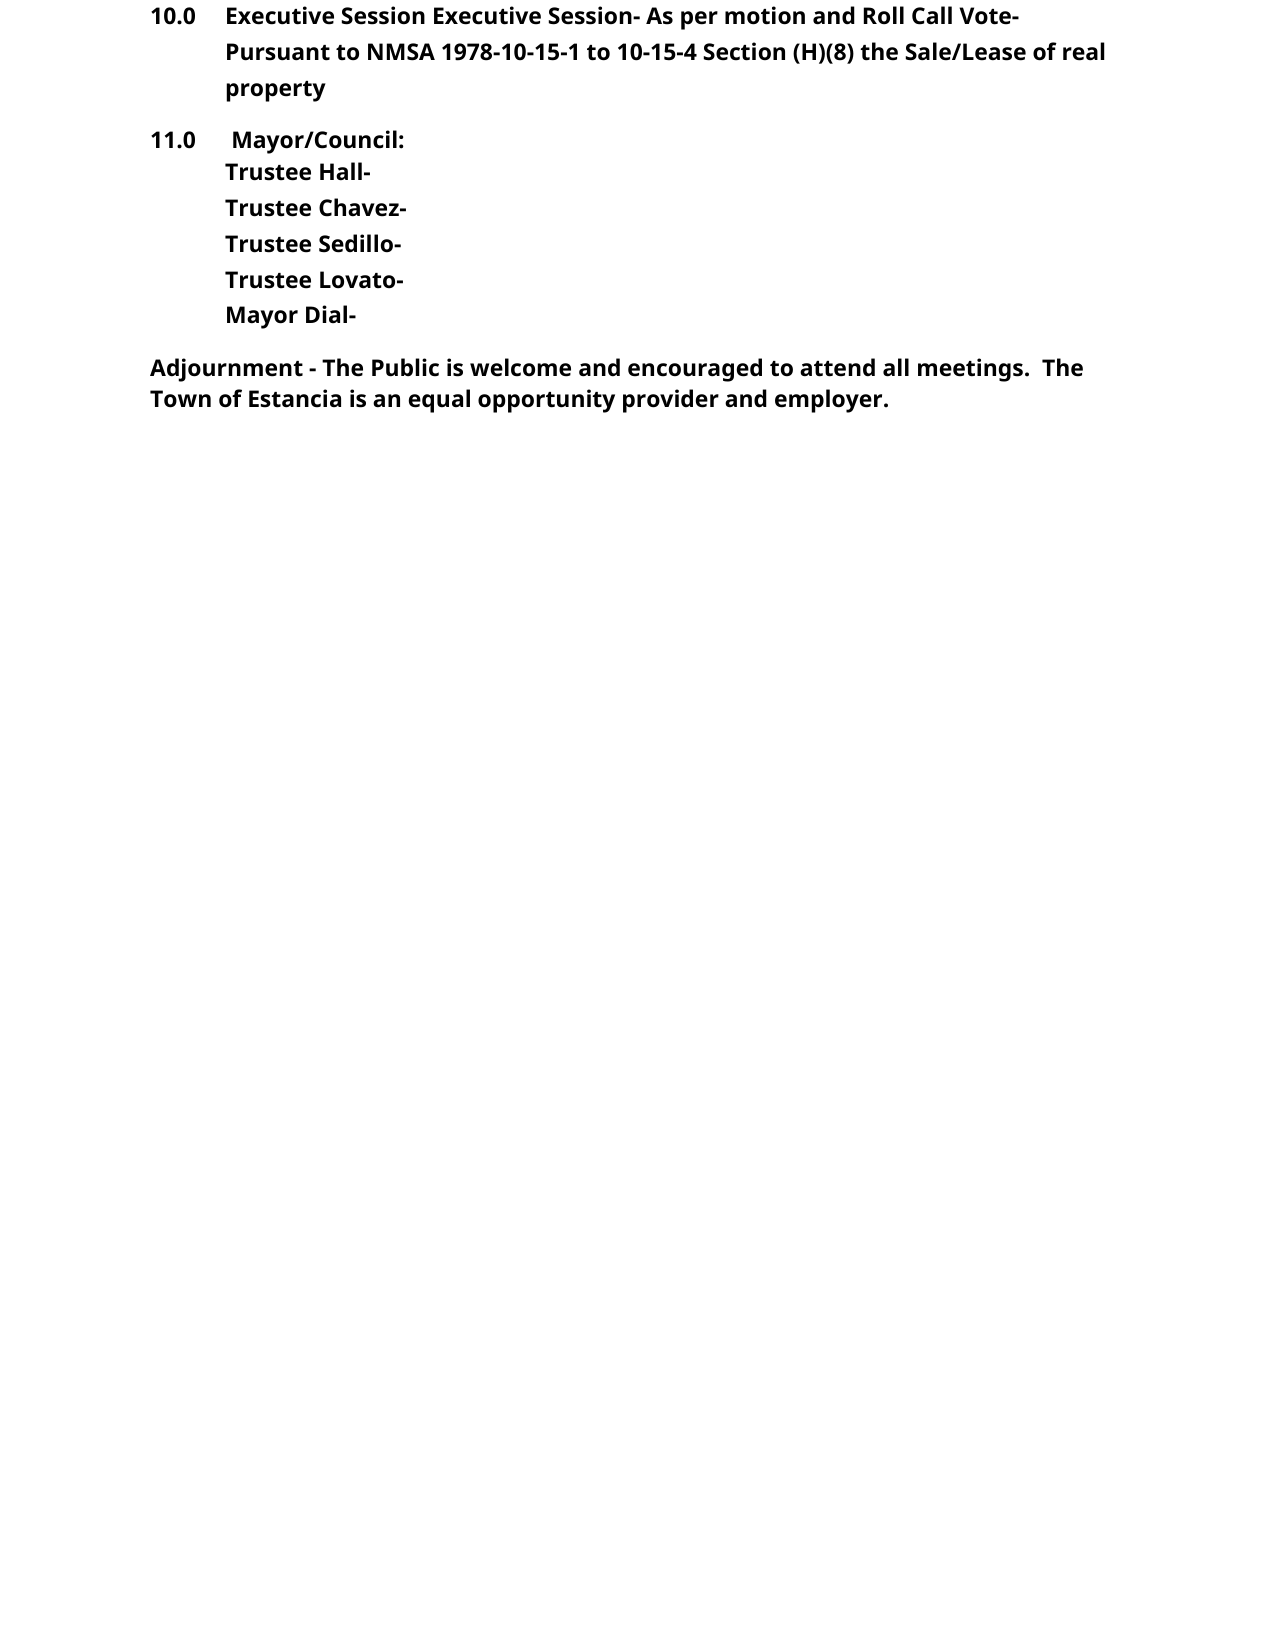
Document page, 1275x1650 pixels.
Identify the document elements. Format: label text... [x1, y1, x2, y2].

text Trustee Chavez- [150, 192, 1125, 223]
text Trustee Lovato- [150, 263, 1125, 295]
list Executive Session Executive Session- As per motion and Roll Call Vote- Pursuant to NMSA 1978-10-15-1 to 10-15-4 Section (H)(8) the Sale/Lease of real property [150, 0, 1125, 103]
text Trustee Hall- [150, 156, 1125, 187]
text 11.0 Mayor/Council: [150, 124, 1125, 156]
text Trustee Sedillo- [150, 228, 1125, 259]
text Adjournment - The Public is welcome and encouraged to attend all meetings. The Town of Estancia is an equal opportunity provider and employer. [150, 352, 1125, 414]
text Mayor Dial- [150, 299, 1125, 331]
